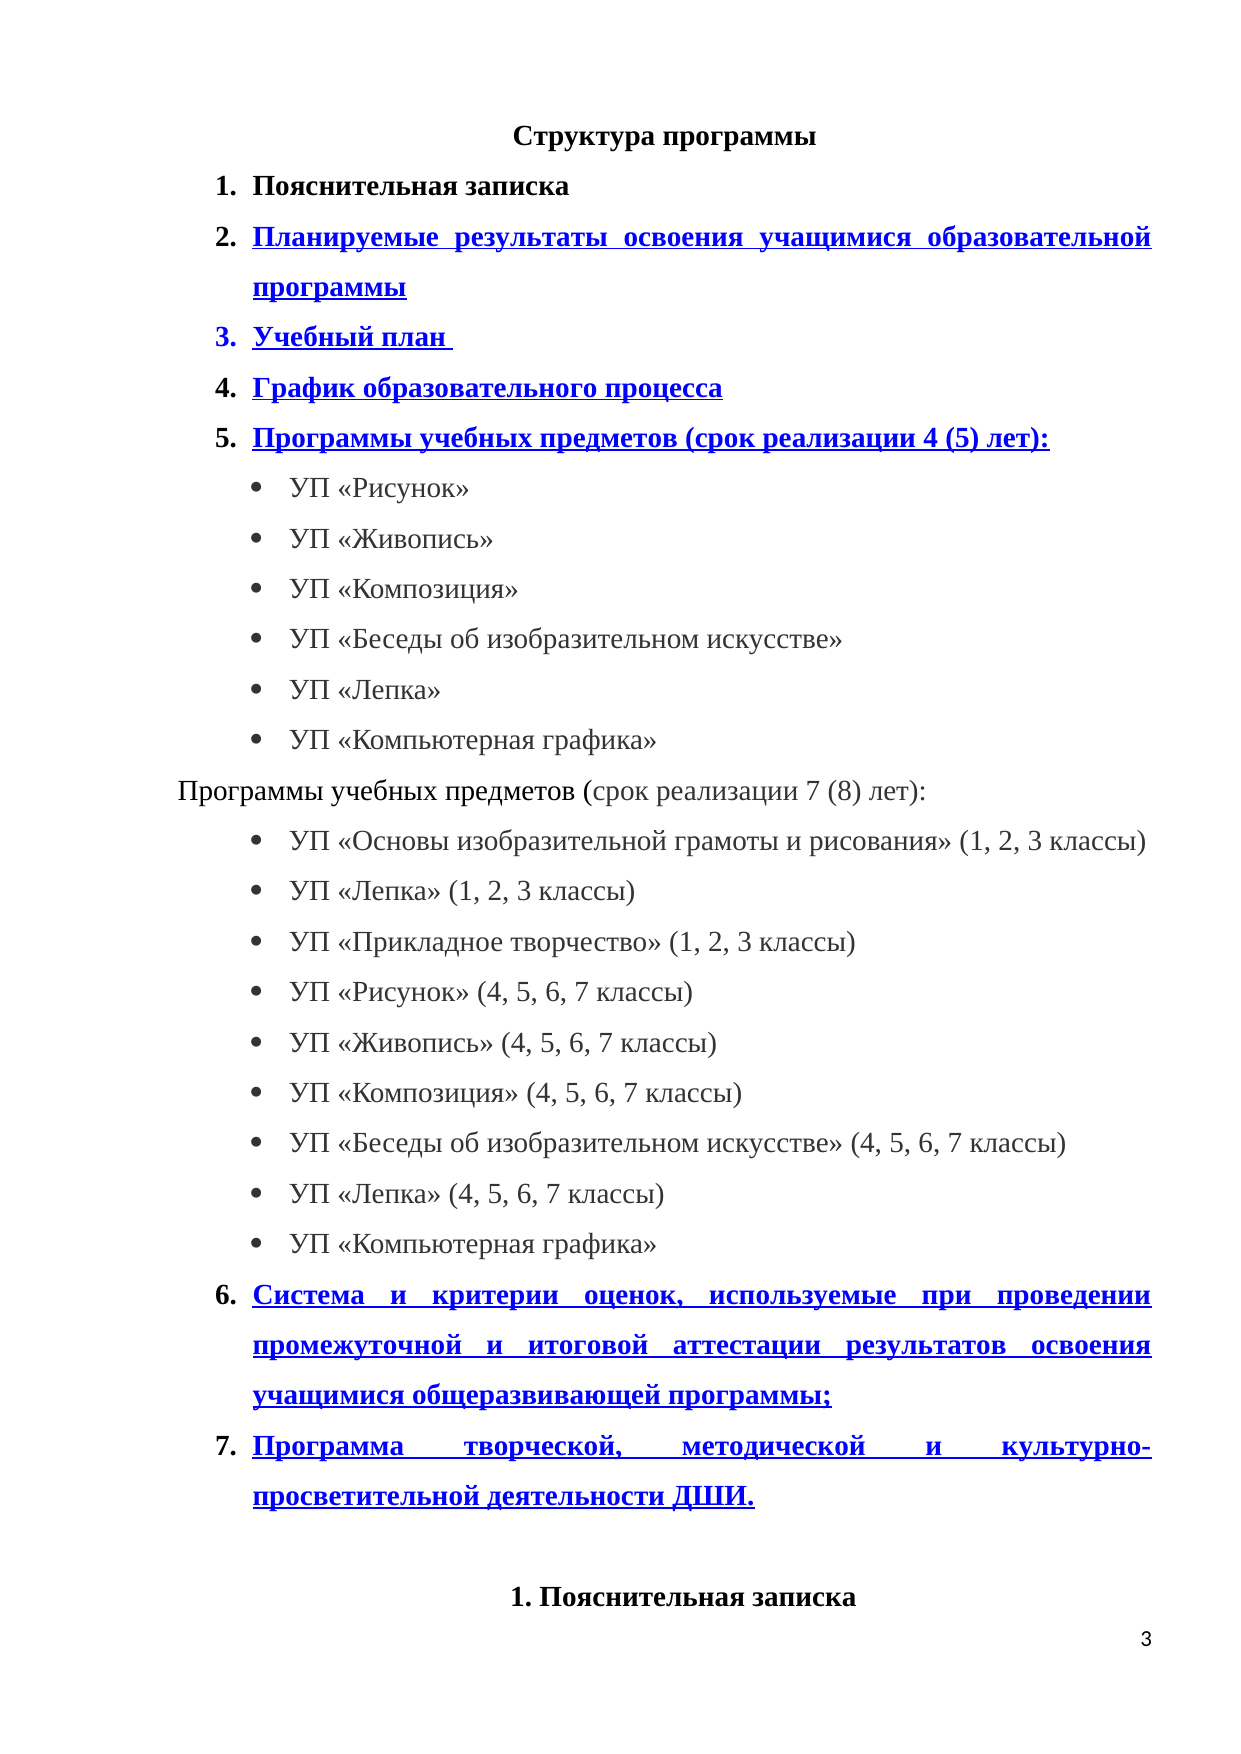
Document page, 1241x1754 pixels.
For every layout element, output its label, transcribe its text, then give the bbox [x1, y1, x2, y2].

list УП «Беседы об изобразительном искусстве» (4, 5, 6, 7 классы) [251, 1126, 1152, 1159]
list УП «Лепка» (4, 5, 6, 7 классы) [251, 1176, 1152, 1210]
list УП «Композиция» [251, 571, 1152, 605]
list Учебный план [215, 319, 1152, 353]
list Программы учебных предметов (срок реализации 4 (5) лет): [215, 420, 1152, 453]
list УП «Лепка» (1, 2, 3 классы) [251, 873, 1152, 907]
list УП «Беседы об изобразительном искусстве» [251, 622, 1152, 655]
list График образовательного процесса [215, 370, 1152, 403]
list Пояснительная записка [215, 168, 1152, 202]
list УП «Основы изобразительной грамоты и рисования» (1, 2, 3 классы) [251, 823, 1152, 857]
list УП «Компьютерная графика» [251, 722, 1152, 756]
list УП «Прикладное творчество» (1, 2, 3 классы) [251, 924, 1152, 958]
list УП «Живопись» [251, 521, 1152, 554]
list УП «Компьютерная графика» [251, 1226, 1152, 1260]
text Программы учебных предметов (срок реализации 7 (8) лет): [177, 773, 1152, 806]
list Планируемые результаты освоения учащимися образовательной программы [215, 219, 1152, 303]
list УП «Композиция» (4, 5, 6, 7 классы) [251, 1075, 1152, 1109]
list УП «Лепка» [251, 672, 1152, 706]
list УП «Рисунок» [251, 470, 1152, 504]
text 1. Пояснительная записка [215, 1579, 1152, 1612]
list Программа творческой, методической и культурно-просветительной деятельности ДШИ. [215, 1428, 1152, 1512]
text Структура программы [177, 118, 1152, 152]
list УП «Рисунок» (4, 5, 6, 7 классы) [251, 974, 1152, 1008]
list Система и критерии оценок, используемые при проведении промежуточной и итоговой аттестации результатов освоения учащимися общеразвивающей программы; [215, 1277, 1152, 1411]
list УП «Живопись» (4, 5, 6, 7 классы) [251, 1025, 1152, 1058]
